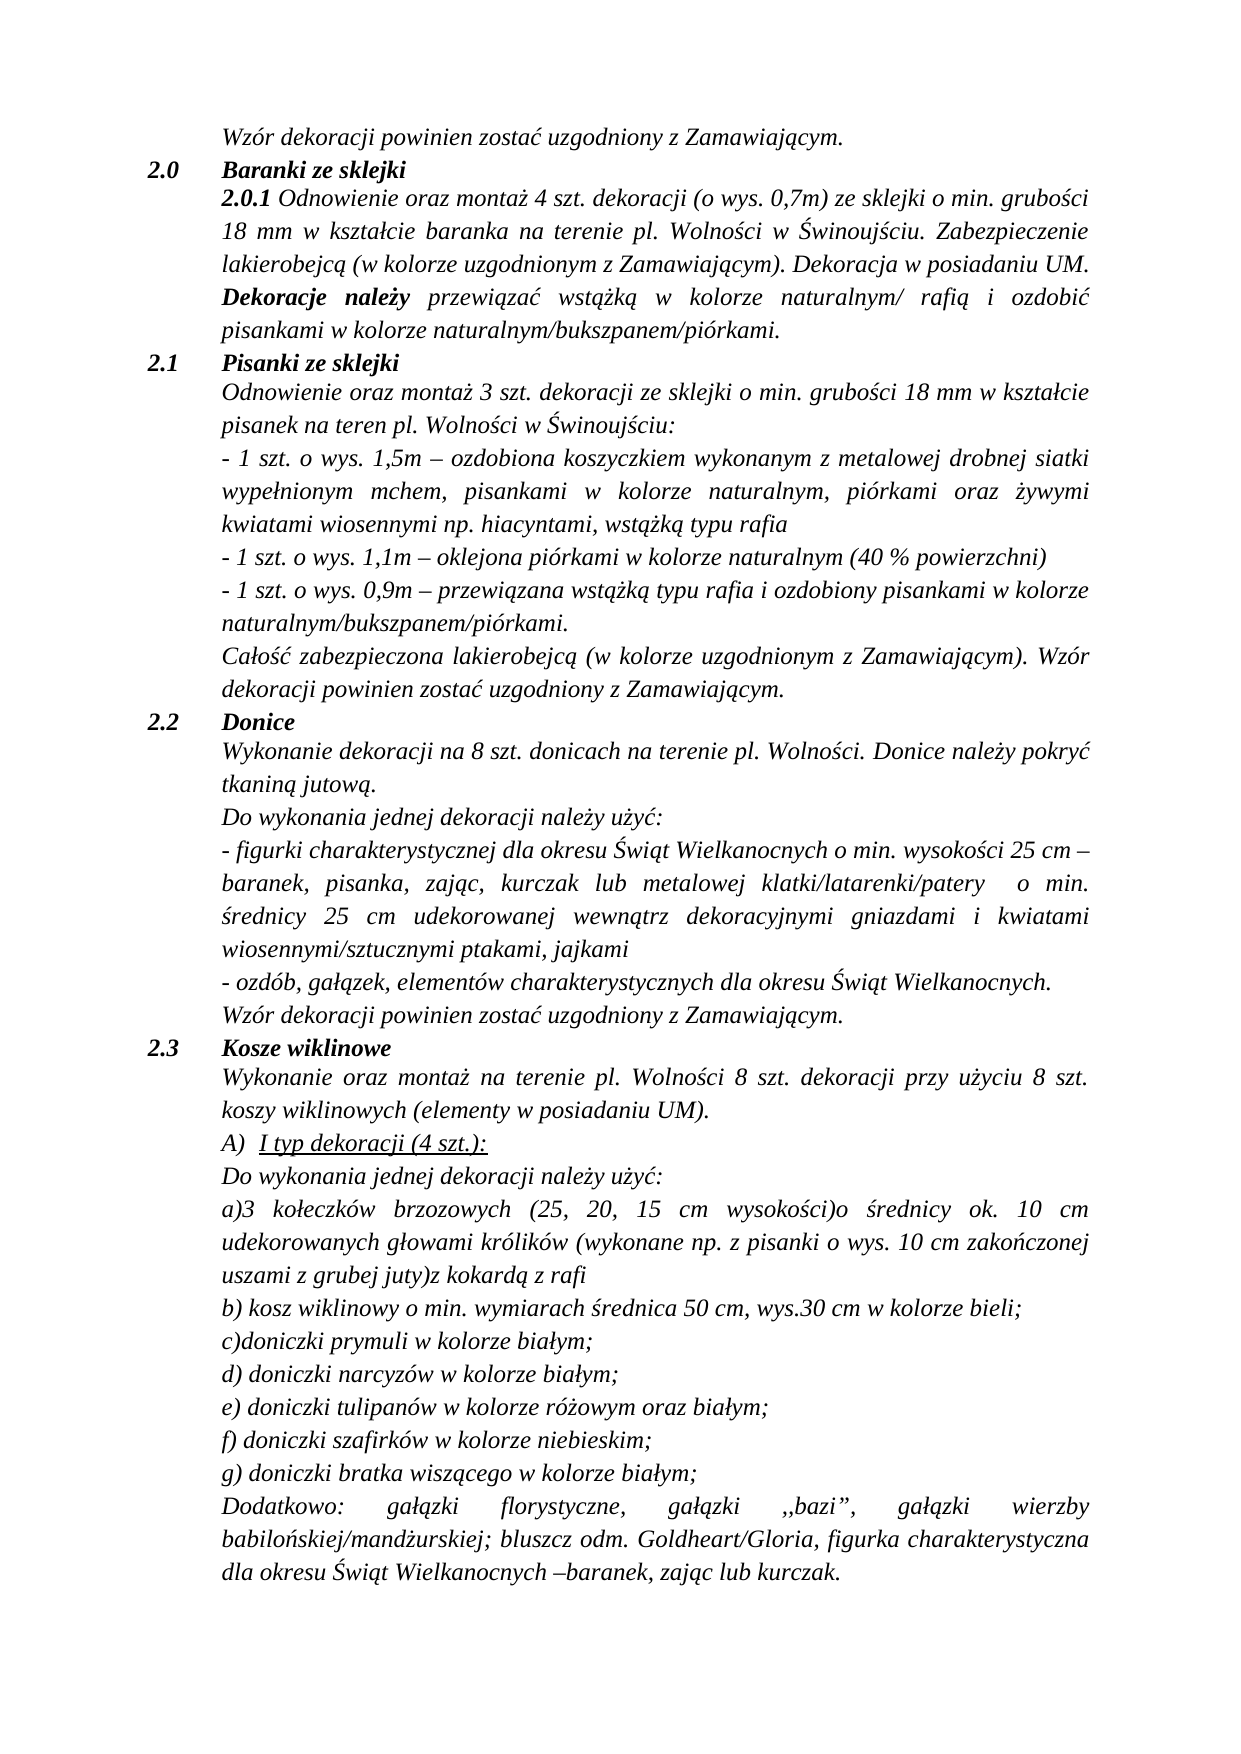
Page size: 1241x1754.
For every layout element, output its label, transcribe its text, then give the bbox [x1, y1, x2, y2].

list 2.0.1 Odnowienie oraz montaż 4 szt. dekoracji (o wys. 0,7m) ze sklejki o min. grubości 18 mm w kształcie baranka na terenie pl. Wolności w Świnoujściu. Zabezpieczenie lakierobejcą (w kolorze uzgodnionym z Zamawiającym). Dekoracja w posiadaniu UM. [221, 183, 1093, 278]
list - 1 szt. o wys. 1,1m – oklejona piórkami w kolorze naturalnym (40 % powierzchni) [221, 542, 1093, 571]
text - figurki charakterystycznej dla okresu Świąt Wielkanocnych o min. wysokości 25 cm –baranek, pisanka, zając, kurczak lub metalowej klatki/latarenki/patery o min. średnicy 25 cm udekorowanej wewnątrz dekoracyjnymi gniazdami i kwiatami wiosennymi/sztucznymi ptakami, jajkami [221, 835, 1093, 963]
text Wzór dekoracji powinien zostać uzgodniony z Zamawiającym. [148, 1000, 1093, 1029]
list Do wykonania jednej dekoracji należy użyć: [221, 1161, 1093, 1190]
list Dodatkowo: gałązki florystyczne, gałązki ,,bazi”, gałązki wierzby babilońskiej/mandżurskiej; bluszcz odm. Goldheart/Gloria, figurka charakterystyczna dla okresu Świąt Wielkanocnych –baranek, zając lub kurczak. [221, 1491, 1093, 1586]
list Wzór dekoracji powinien zostać uzgodniony z Zamawiającym. [221, 122, 1093, 150]
text 2.2 Donice [148, 707, 1093, 736]
list g) doniczki bratka wiszącego w kolorze białym; [221, 1458, 1093, 1487]
list Odnowienie oraz montaż 3 szt. dekoracji ze sklejki o min. grubości 18 mm w kształcie pisanek na teren pl. Wolności w Świnoujściu: [221, 377, 1093, 439]
list Do wykonania jednej dekoracji należy użyć: [221, 802, 1093, 831]
text Wykonanie dekoracji na 8 szt. donicach na terenie pl. Wolności. Donice należy pokryć tkaniną jutową. [221, 736, 1093, 798]
list Wykonanie oraz montaż na terenie pl. Wolności 8 szt. dekoracji przy użyciu 8 szt. koszy wiklinowych (elementy w posiadaniu UM). [221, 1062, 1093, 1124]
list c)doniczki prymuli w kolorze białym; [221, 1326, 1093, 1355]
list f) doniczki szafirków w kolorze niebieskim; [221, 1425, 1093, 1454]
text 2.1 Pisanki ze sklejki [148, 348, 1093, 377]
list Dekoracje należy przewiązać wstążką w kolorze naturalnym/ rafią i ozdobić pisankami w kolorze naturalnym/bukszpanem/piórkami. [221, 282, 1093, 344]
list I typ dekoracji (4 szt.): [221, 1128, 1093, 1157]
list b) kosz wiklinowy o min. wymiarach średnica 50 cm, wys.30 cm w kolorze bieli; [221, 1293, 1093, 1322]
list d) doniczki narcyzów w kolorze białym; [221, 1359, 1093, 1388]
list a)3 kołeczków brzozowych (25, 20, 15 cm wysokości)o średnicy ok. 10 cm udekorowanych głowami królików (wykonane np. z pisanki o wys. 10 cm zakończonej uszami z grubej juty)z kokardą z rafi [221, 1194, 1093, 1289]
text - ozdób, gałązek, elementów charakterystycznych dla okresu Świąt Wielkanocnych. [221, 967, 1093, 996]
text 2.0 Baranki ze sklejki [148, 155, 1093, 183]
list - 1 szt. o wys. 0,9m – przewiązana wstążką typu rafia i ozdobiony pisankami w kolorze naturalnym/bukszpanem/piórkami. [221, 575, 1093, 637]
list Całość zabezpieczona lakierobejcą (w kolorze uzgodnionym z Zamawiającym). Wzór dekoracji powinien zostać uzgodniony z Zamawiającym. [221, 641, 1093, 703]
list e) doniczki tulipanów w kolorze różowym oraz białym; [221, 1392, 1093, 1421]
text 2.3 Kosze wiklinowe [148, 1033, 1093, 1062]
list - 1 szt. o wys. 1,5m – ozdobiona koszyczkiem wykonanym z metalowej drobnej siatki wypełnionym mchem, pisankami w kolorze naturalnym, piórkami oraz żywymi kwiatami wiosennymi np. hiacyntami, wstążką typu rafia [221, 443, 1093, 538]
